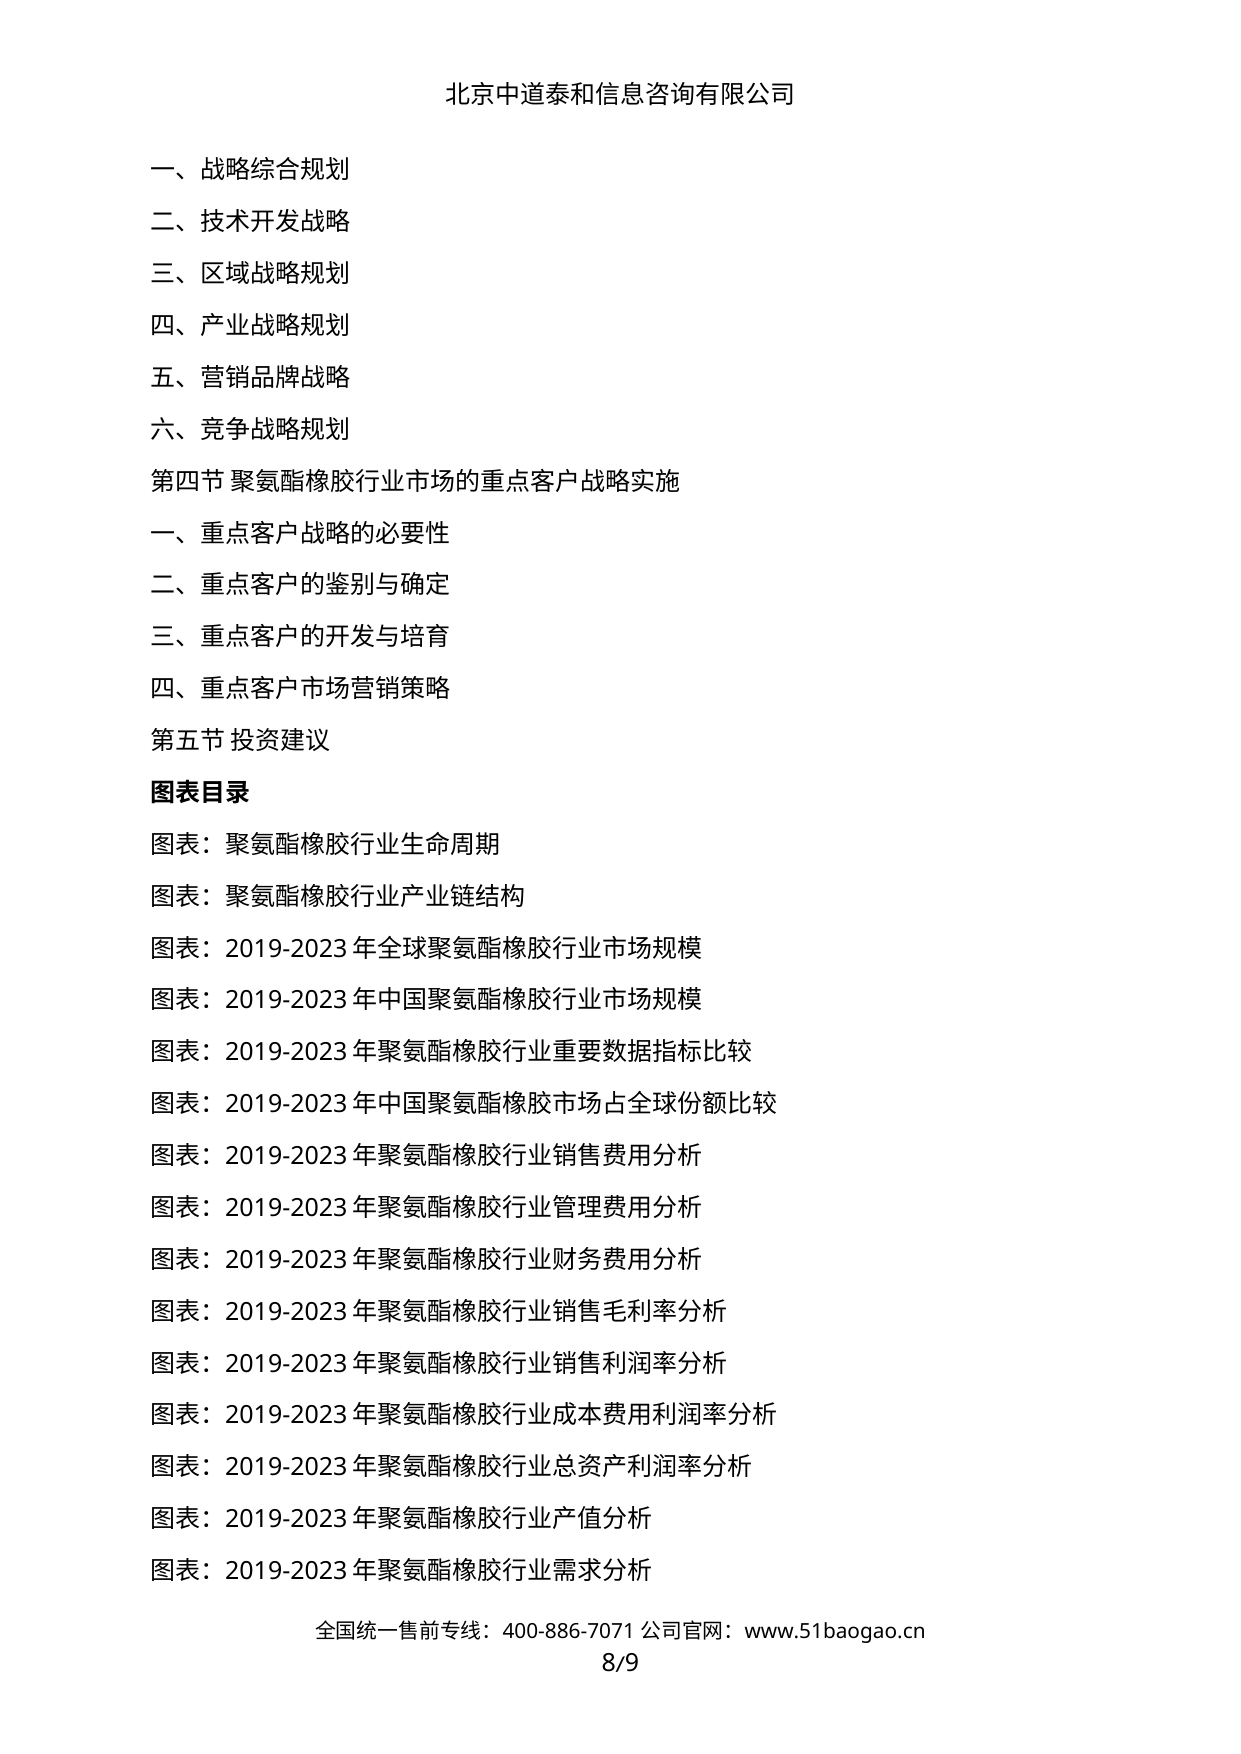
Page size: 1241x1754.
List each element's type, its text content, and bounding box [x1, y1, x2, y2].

text 四、产业战略规划 [150, 306, 1090, 342]
text 二、重点客户的鉴别与确定 [150, 565, 1090, 601]
text 三、重点客户的开发与培育 [150, 617, 1090, 653]
text 图表：2019-2023年聚氨酯橡胶行业重要数据指标比较 [150, 1032, 1090, 1068]
text 图表目录 [150, 772, 1090, 809]
text 第四节 聚氨酯橡胶行业市场的重点客户战略实施 [150, 461, 1090, 497]
text 图表：2019-2023年聚氨酯橡胶行业需求分析 [150, 1551, 1090, 1587]
text 图表：2019-2023年中国聚氨酯橡胶行业市场规模 [150, 980, 1090, 1016]
text 一、重点客户战略的必要性 [150, 513, 1090, 549]
text 图表：2019-2023年聚氨酯橡胶行业产值分析 [150, 1499, 1090, 1535]
text 图表：聚氨酯橡胶行业产业链结构 [150, 876, 1090, 912]
text 图表：2019-2023年全球聚氨酯橡胶行业市场规模 [150, 928, 1090, 964]
text 六、竞争战略规划 [150, 409, 1090, 446]
text 图表：2019-2023年聚氨酯橡胶行业财务费用分析 [150, 1239, 1090, 1276]
text 图表：2019-2023年聚氨酯橡胶行业管理费用分析 [150, 1187, 1090, 1224]
text 图表：2019-2023年聚氨酯橡胶行业销售毛利率分析 [150, 1291, 1090, 1327]
text 一、战略综合规划 [150, 150, 1090, 186]
text 三、区域战略规划 [150, 254, 1090, 290]
text 图表：聚氨酯橡胶行业生命周期 [150, 824, 1090, 861]
text 五、营销品牌战略 [150, 357, 1090, 394]
text 二、技术开发战略 [150, 202, 1090, 238]
text 图表：2019-2023年聚氨酯橡胶行业总资产利润率分析 [150, 1447, 1090, 1483]
text 第五节 投资建议 [150, 721, 1090, 757]
text 图表：2019-2023年聚氨酯橡胶行业成本费用利润率分析 [150, 1395, 1090, 1431]
text 四、重点客户市场营销策略 [150, 669, 1090, 705]
text 图表：2019-2023年聚氨酯橡胶行业销售利润率分析 [150, 1343, 1090, 1379]
text 图表：2019-2023年中国聚氨酯橡胶市场占全球份额比较 [150, 1084, 1090, 1120]
text 图表：2019-2023年聚氨酯橡胶行业销售费用分析 [150, 1136, 1090, 1172]
